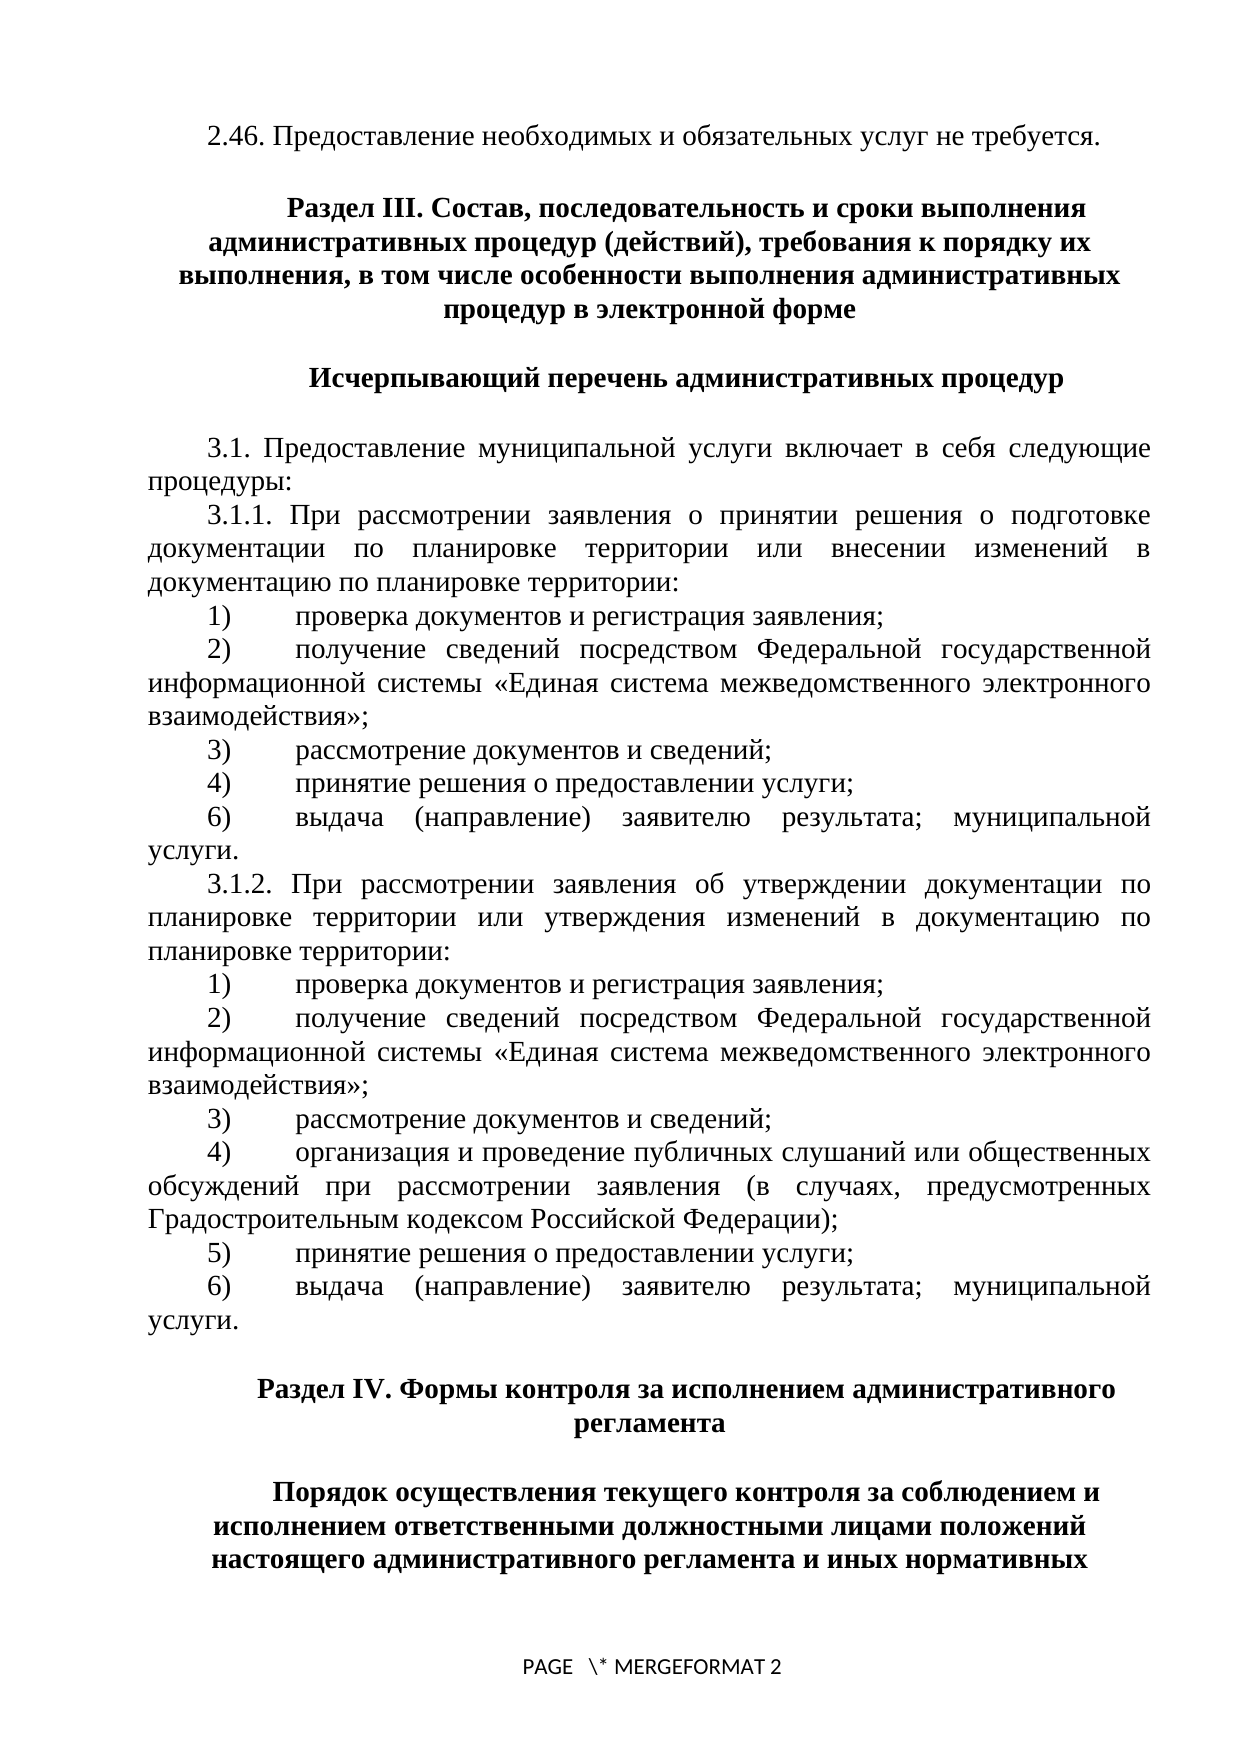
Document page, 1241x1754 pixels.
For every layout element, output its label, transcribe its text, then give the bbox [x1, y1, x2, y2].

text 2) получение сведений посредством Федеральной государственной информационной системы «Единая система межведомственного электронного взаимодействия»; [148, 1000, 1152, 1101]
text 3.1.1. При рассмотрении заявления о принятии решения о подготовке документации по планировке территории или внесении изменений в документацию по планировке территории: [148, 497, 1152, 598]
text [148, 1474, 1152, 1575]
text 3.1. Предоставление муниципальной услуги включает в себя следующие процедуры: [148, 430, 1152, 497]
text 4) принятие решения о предоставлении услуги; [148, 765, 1152, 799]
text 6) выдача (направление) заявителю результата; муниципальной услуги. [148, 1268, 1152, 1336]
text Раздел III. Состав, последовательность и сроки выполнения административных процедур (действий), требования к порядку их выполнения, в том числе особенности выполнения административных процедур в электронной форме [148, 190, 1152, 324]
text 3) рассмотрение документов и сведений; [148, 732, 1152, 765]
text Исчерпывающий перечень административных процедур [148, 360, 1152, 394]
text 6) выдача (направление) заявителю результата; муниципальной услуги. [148, 799, 1152, 866]
text 2.46. Предоставление необходимых и обязательных услуг не требуется. [148, 118, 1152, 152]
text 1) проверка документов и регистрация заявления; [148, 967, 1152, 1000]
text Раздел IV. Формы контроля за исполнением административного регламента [148, 1372, 1152, 1439]
text 3) рассмотрение документов и сведений; [148, 1101, 1152, 1134]
text 5) принятие решения о предоставлении услуги; [148, 1235, 1152, 1268]
text 3.1.2. При рассмотрении заявления об утверждении документации по планировке территории или утверждения изменений в документацию по планировке территории: [148, 866, 1152, 967]
text 1) проверка документов и регистрация заявления; [148, 598, 1152, 631]
text 4) организация и проведение публичных слушаний или общественных обсуждений при рассмотрении заявления (в случаях, предусмотренных Градостроительным кодексом Российской Федерации); [148, 1134, 1152, 1235]
text 2) получение сведений посредством Федеральной государственной информационной системы «Единая система межведомственного электронного взаимодействия»; [148, 631, 1152, 732]
